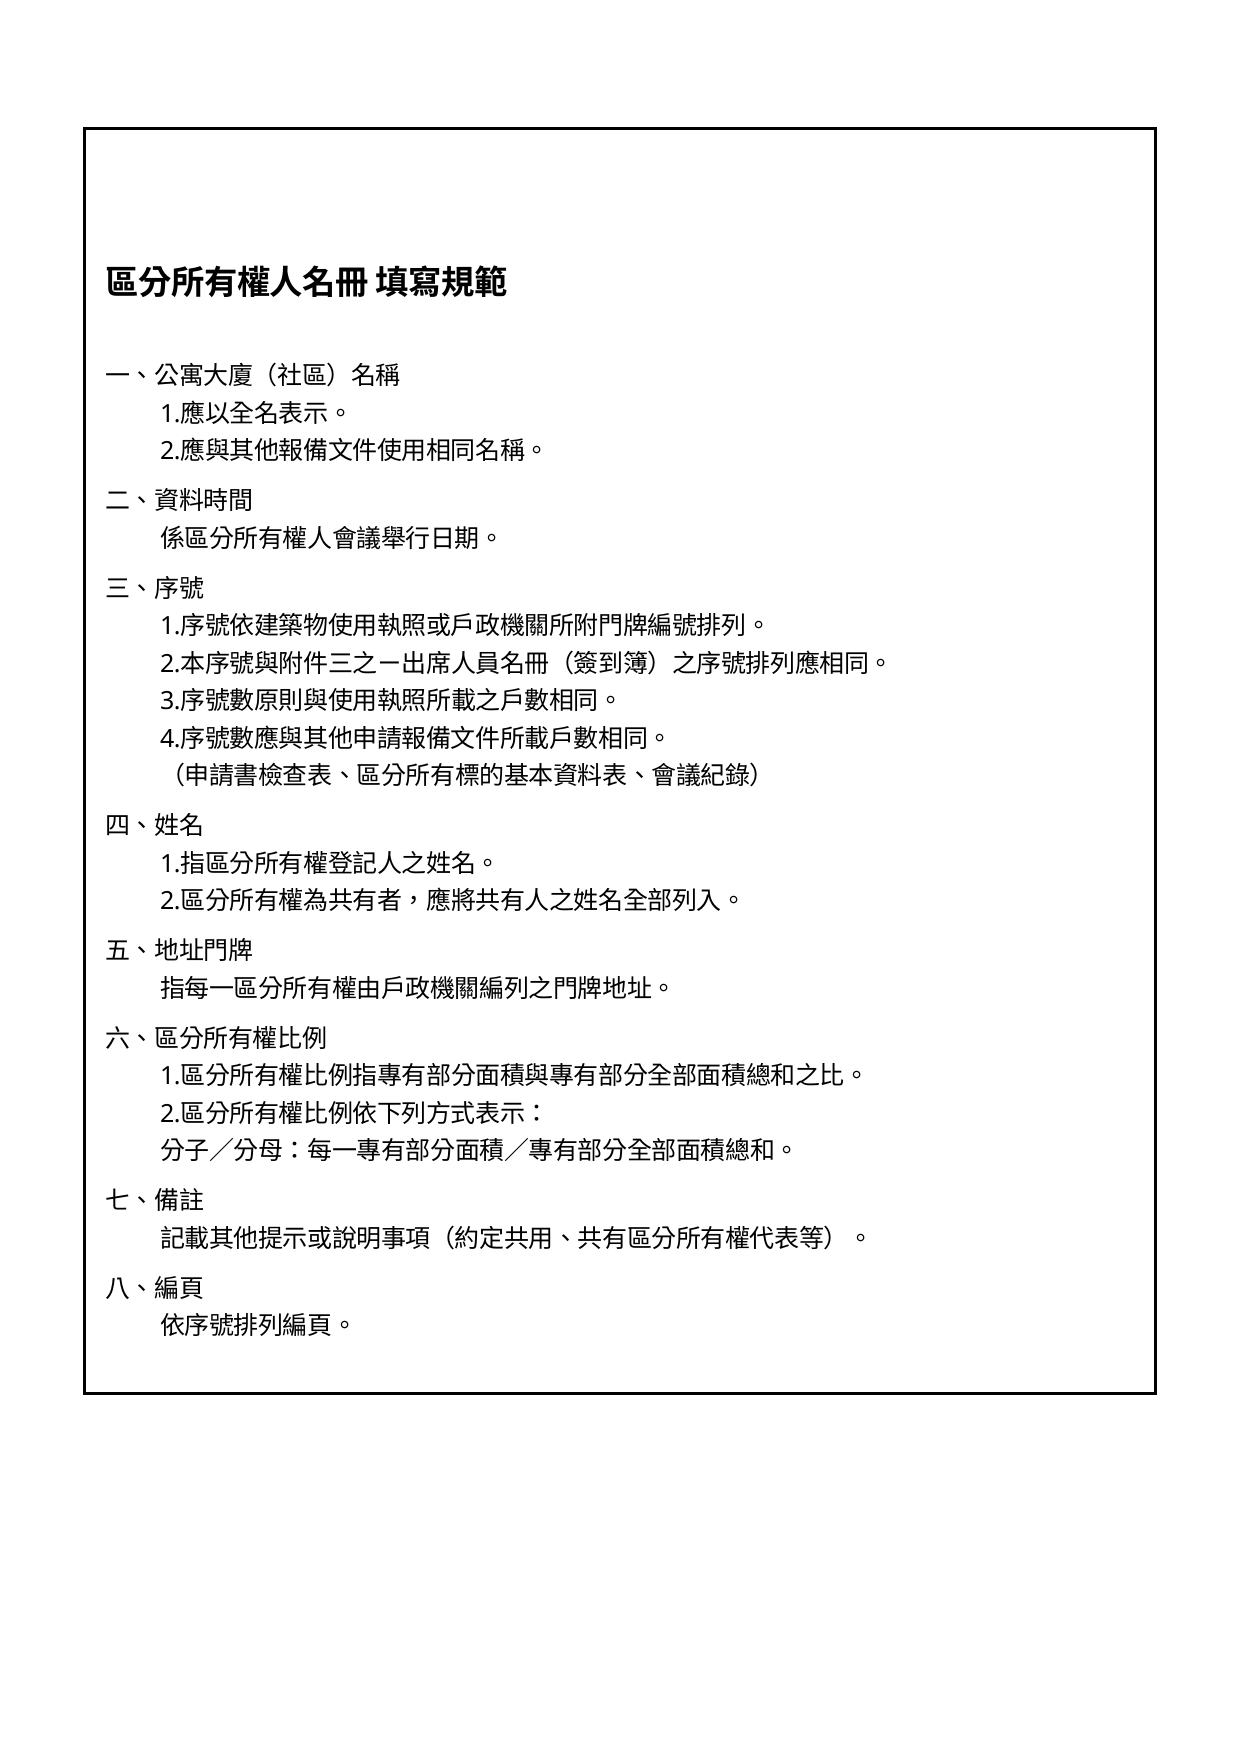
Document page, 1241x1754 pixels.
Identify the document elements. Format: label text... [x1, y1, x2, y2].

table_header 區分所有權人名冊 填寫規範 一、公寓大廈（社區）名稱 1.應以全名表示。 2.應與其他報備文件使用相同名稱。 二、資料時間 係區分所有權人會議舉行日期。 三、序號 1.序號依建築物使用執照或戶政機關所附門牌編號排列。 2.本序號與附件三之ㄧ出席人員名冊（簽到簿）之序號排列應相同。 3.序號數原則與使用執照所載之戶數相同。 4.序號數應與其他申請報備文件所載戶數相同。 （申請書檢查表、區分所有標的基本資料表、會議紀錄） 四、姓名 1.指區分所有權登記人之姓名。 2.區分所有權為共有者，應將共有人之姓名全部列入。 五、地址門牌 指每一區分所有權由戶政機關編列之門牌地址。 六、區分所有權比例 1.區分所有權比例指專有部分面積與專有部分全部面積總和之比。 2.區分所有權比例依下列方式表示： 分子／分母：每一專有部分面積／專有部分全部面積總和。 七、備註 記載其他提示或說明事項（約定共用、共有區分所有權代表等）。 八、編頁 依序號排列編頁。 [86, 130, 1154, 1392]
